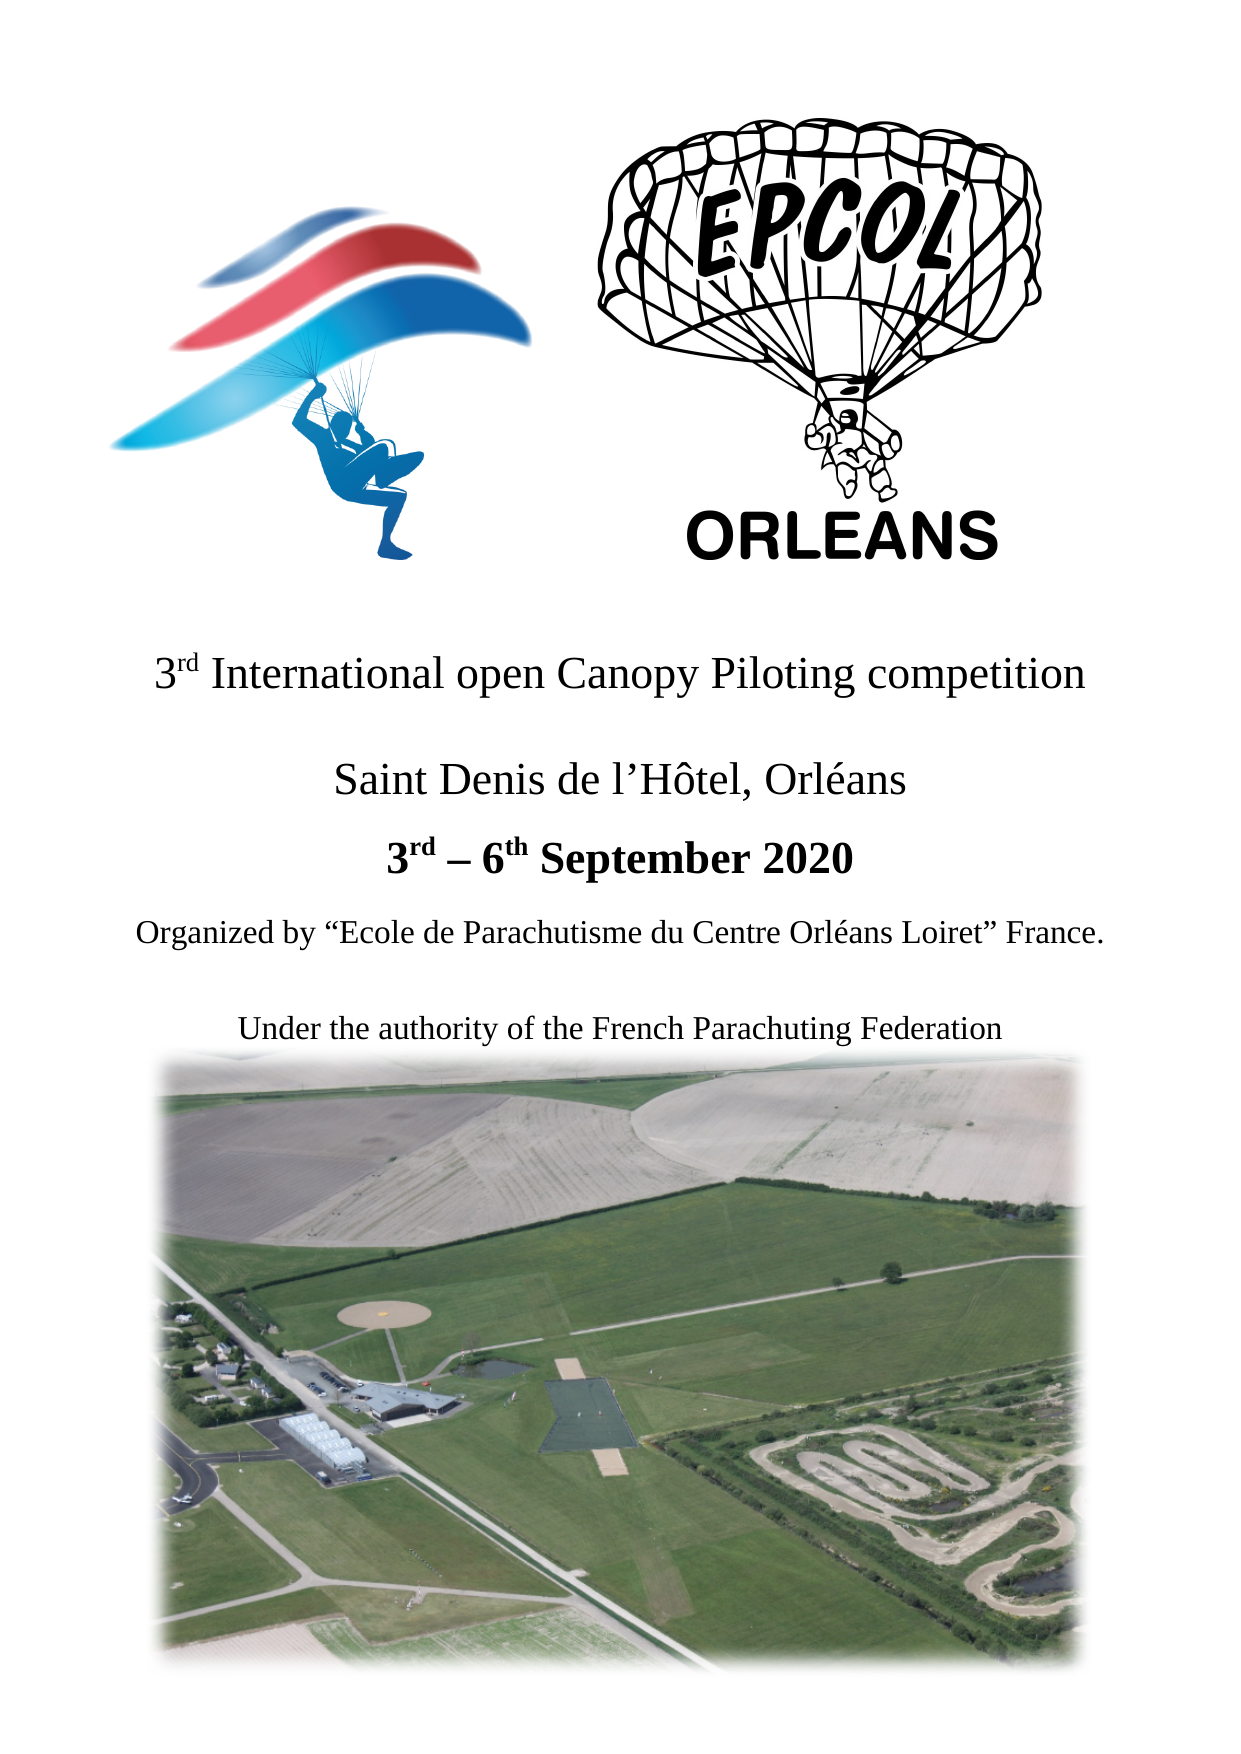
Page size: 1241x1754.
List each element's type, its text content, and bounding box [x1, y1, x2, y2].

picture [88, 184, 536, 560]
text 3rd – 6th September 2020 [148, 831, 1092, 883]
text Under the authority of the French Parachuting Federation [148, 1008, 1092, 1046]
text Organized by “Ecole de Parachutisme du Centre Orléans Loiret” France. [89, 912, 1152, 950]
picture [175, 1075, 1063, 1648]
text Saint Denis de l’Hôtel, Orléans [148, 752, 1092, 804]
text 3rd International open Canopy Piloting competition [148, 646, 1092, 699]
picture [597, 118, 1042, 560]
